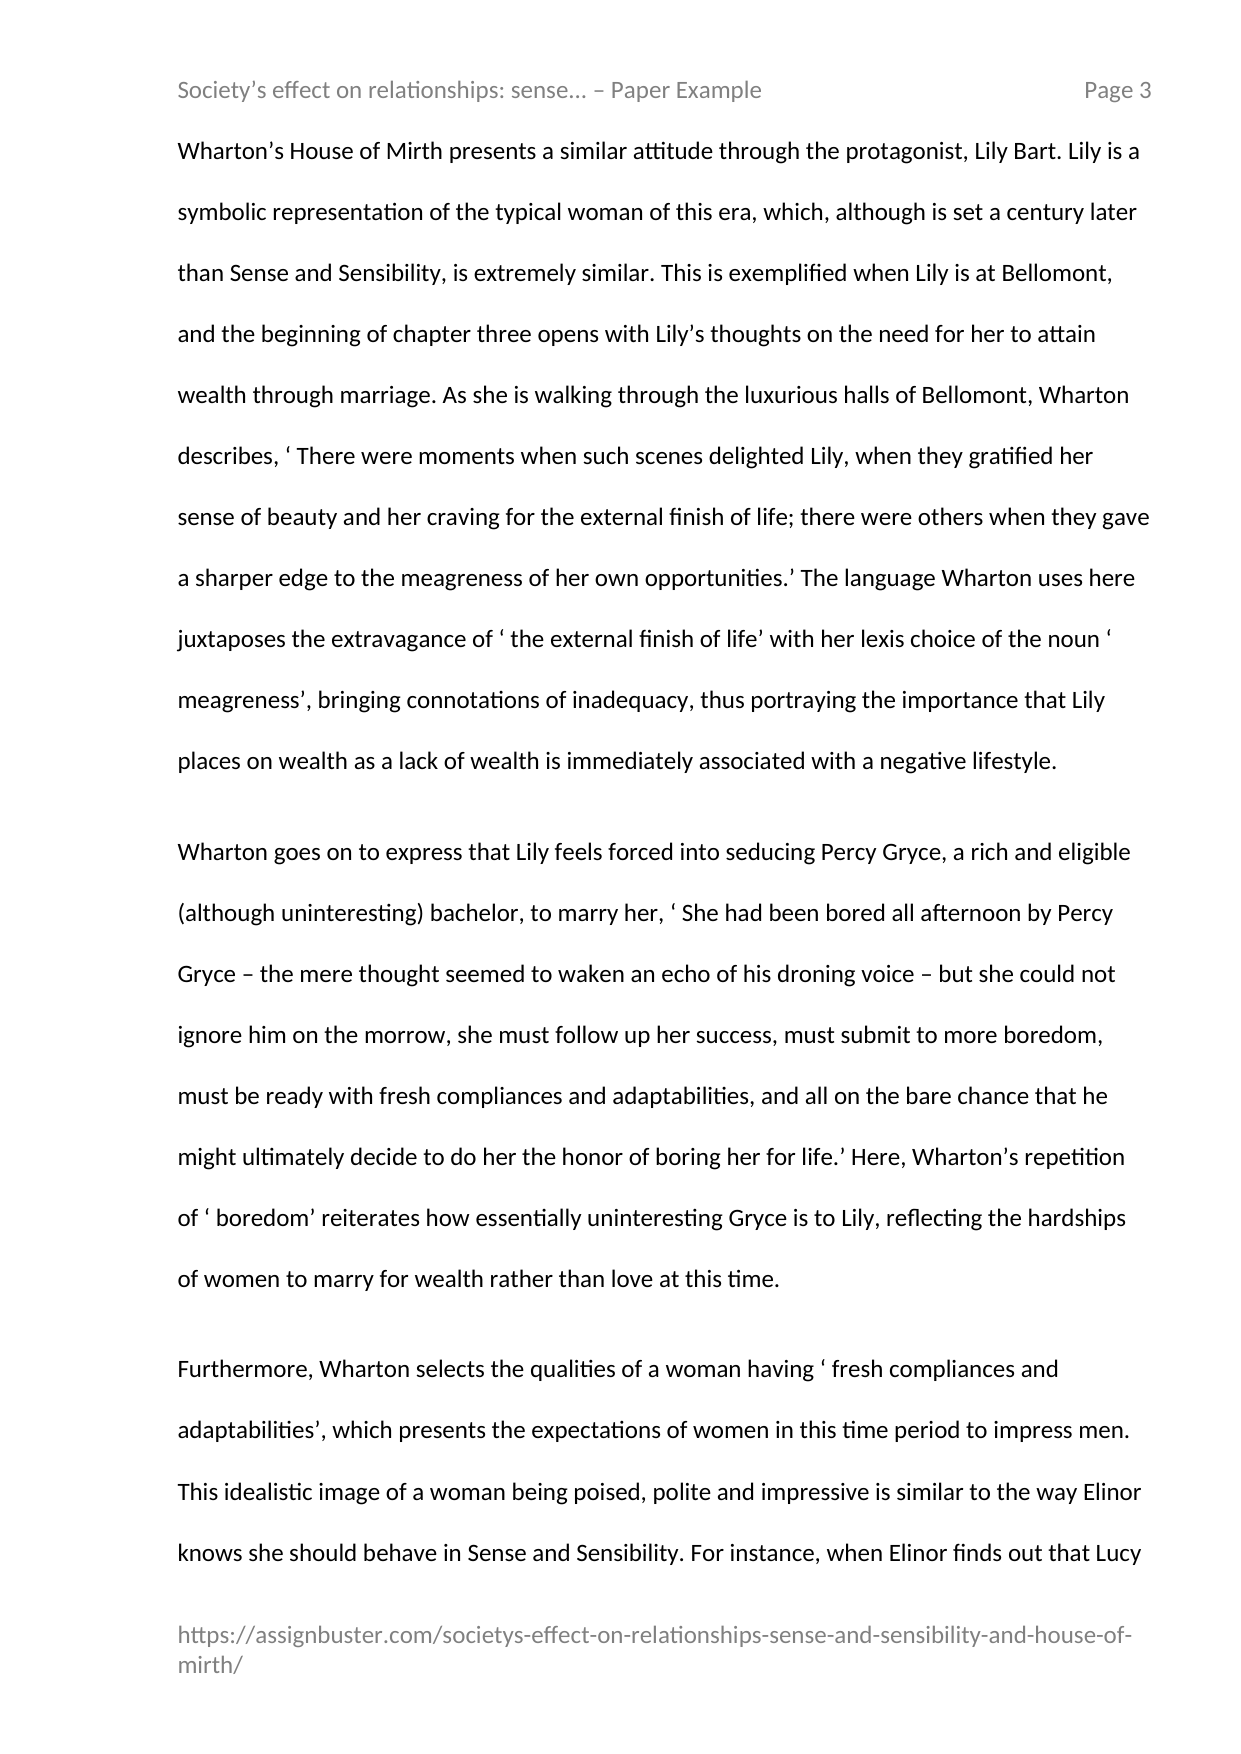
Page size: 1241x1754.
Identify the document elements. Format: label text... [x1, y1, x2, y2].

text Wharton goes on to express that Lily feels forced into seducing Percy Gryce, a rich and eligible (although uninteresting) bachelor, to marry her, ‘ She had been bored all afternoon by Percy Gryce – the mere thought seemed to waken an echo of his droning voice – but she could not ignore him on the morrow, she must follow up her success, must submit to more boredom, must be ready with fresh compliances and adaptabilities, and all on the bare chance that he might ultimately decide to do her the honor of boring her for life.’ Here, Wharton’s repetition of ‘ boredom’ reiterates how essentially uninteresting Gryce is to Lily, reflecting the hardships of women to marry for wealth rather than love at this time. [177, 836, 1152, 1293]
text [177, 1353, 1152, 1567]
text Wharton’s House of Mirth presents a similar attitude through the protagonist, Lily Bart. Lily is a symbolic representation of the typical woman of this era, which, although is set a century later than Sense and Sensibility, is extremely similar. This is exemplified when Lily is at Bellomont, and the beginning of chapter three opens with Lily’s thoughts on the need for her to attain wealth through marriage. As she is walking through the luxurious halls of Bellomont, Wharton describes, ‘ There were moments when such scenes delighted Lily, when they gratified her sense of beauty and her craving for the external finish of life; there were others when they gave a sharper edge to the meagreness of her own opportunities.’ The language Wharton uses here juxtaposes the extravagance of ‘ the external finish of life’ with her lexis choice of the noun ‘ meagreness’, bringing connotations of inadequacy, thus portraying the importance that Lily places on wealth as a lack of wealth is immediately associated with a negative lifestyle. [177, 135, 1152, 776]
